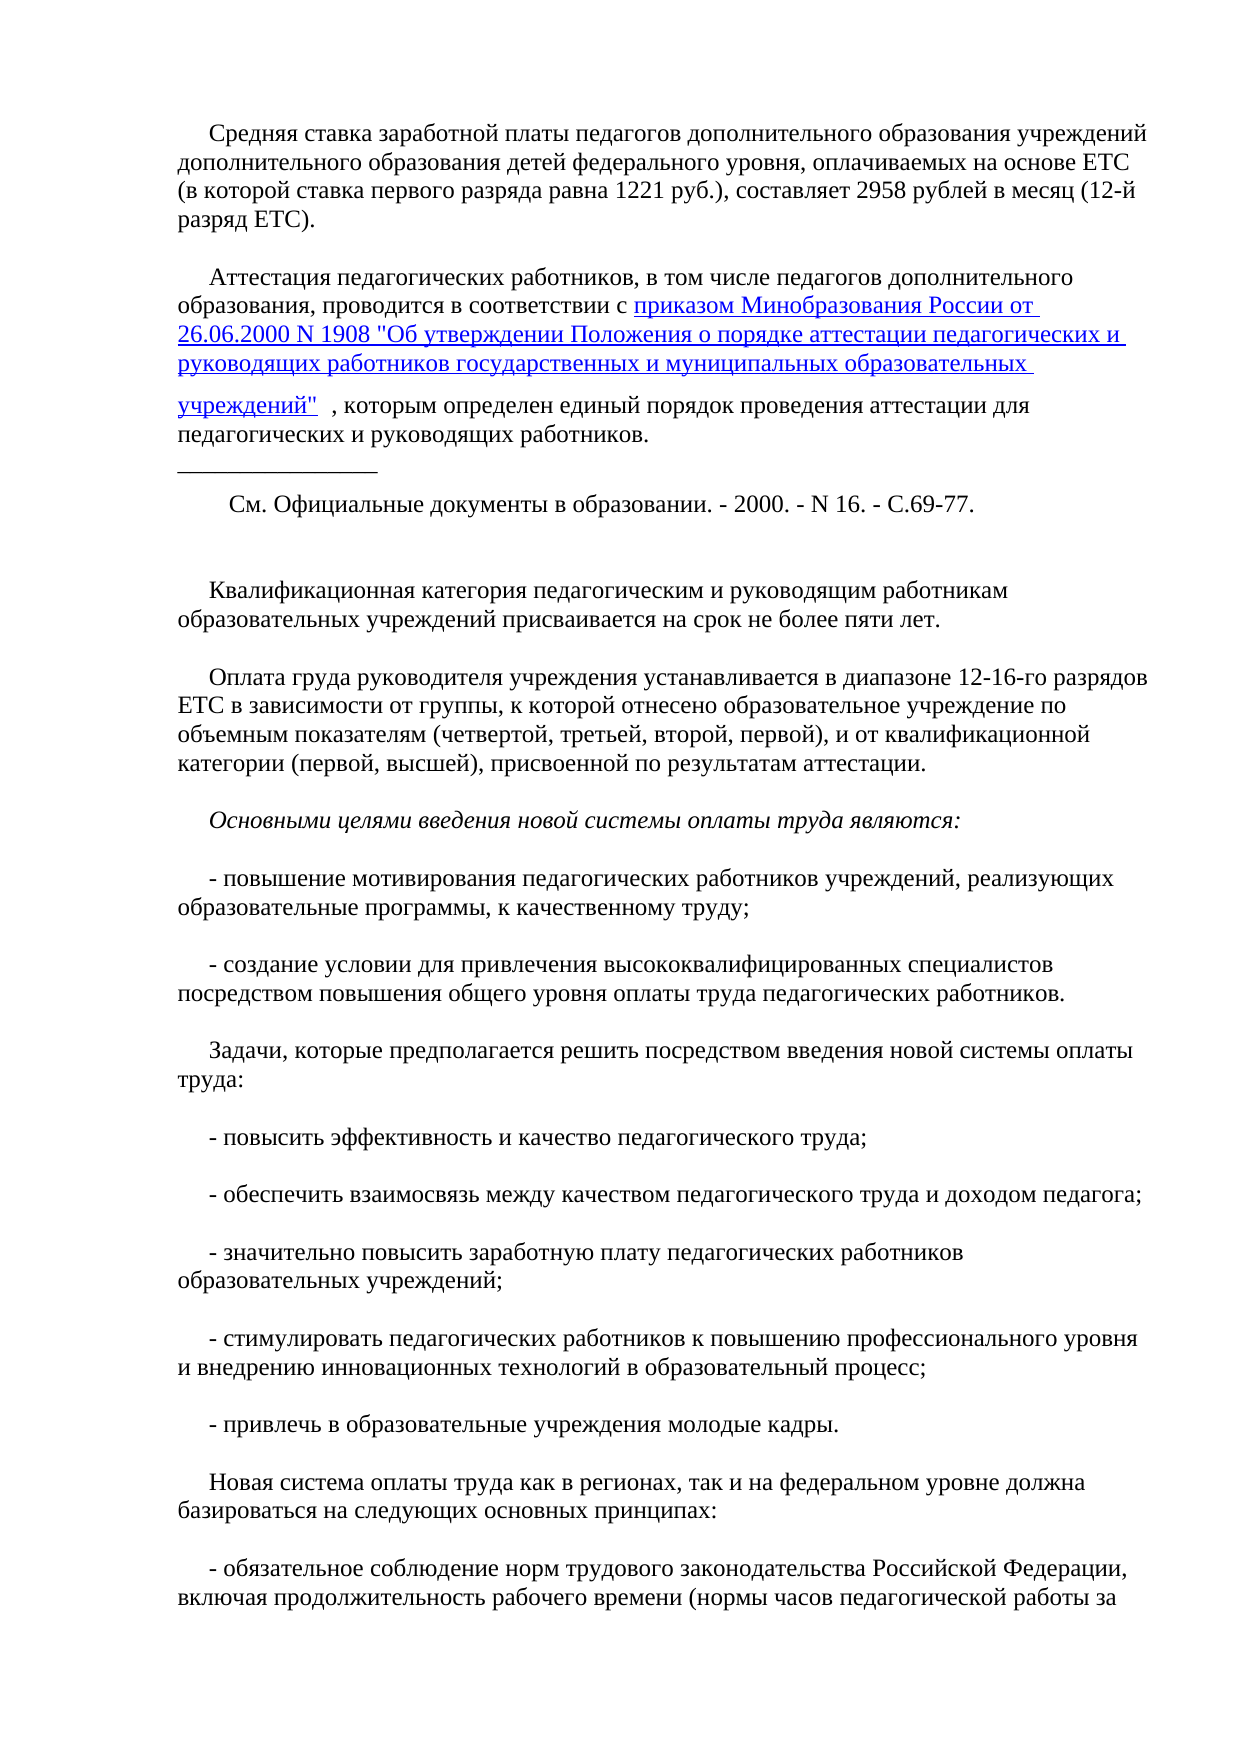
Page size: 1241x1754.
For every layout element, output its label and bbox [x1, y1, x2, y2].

text [177, 118, 1152, 1610]
